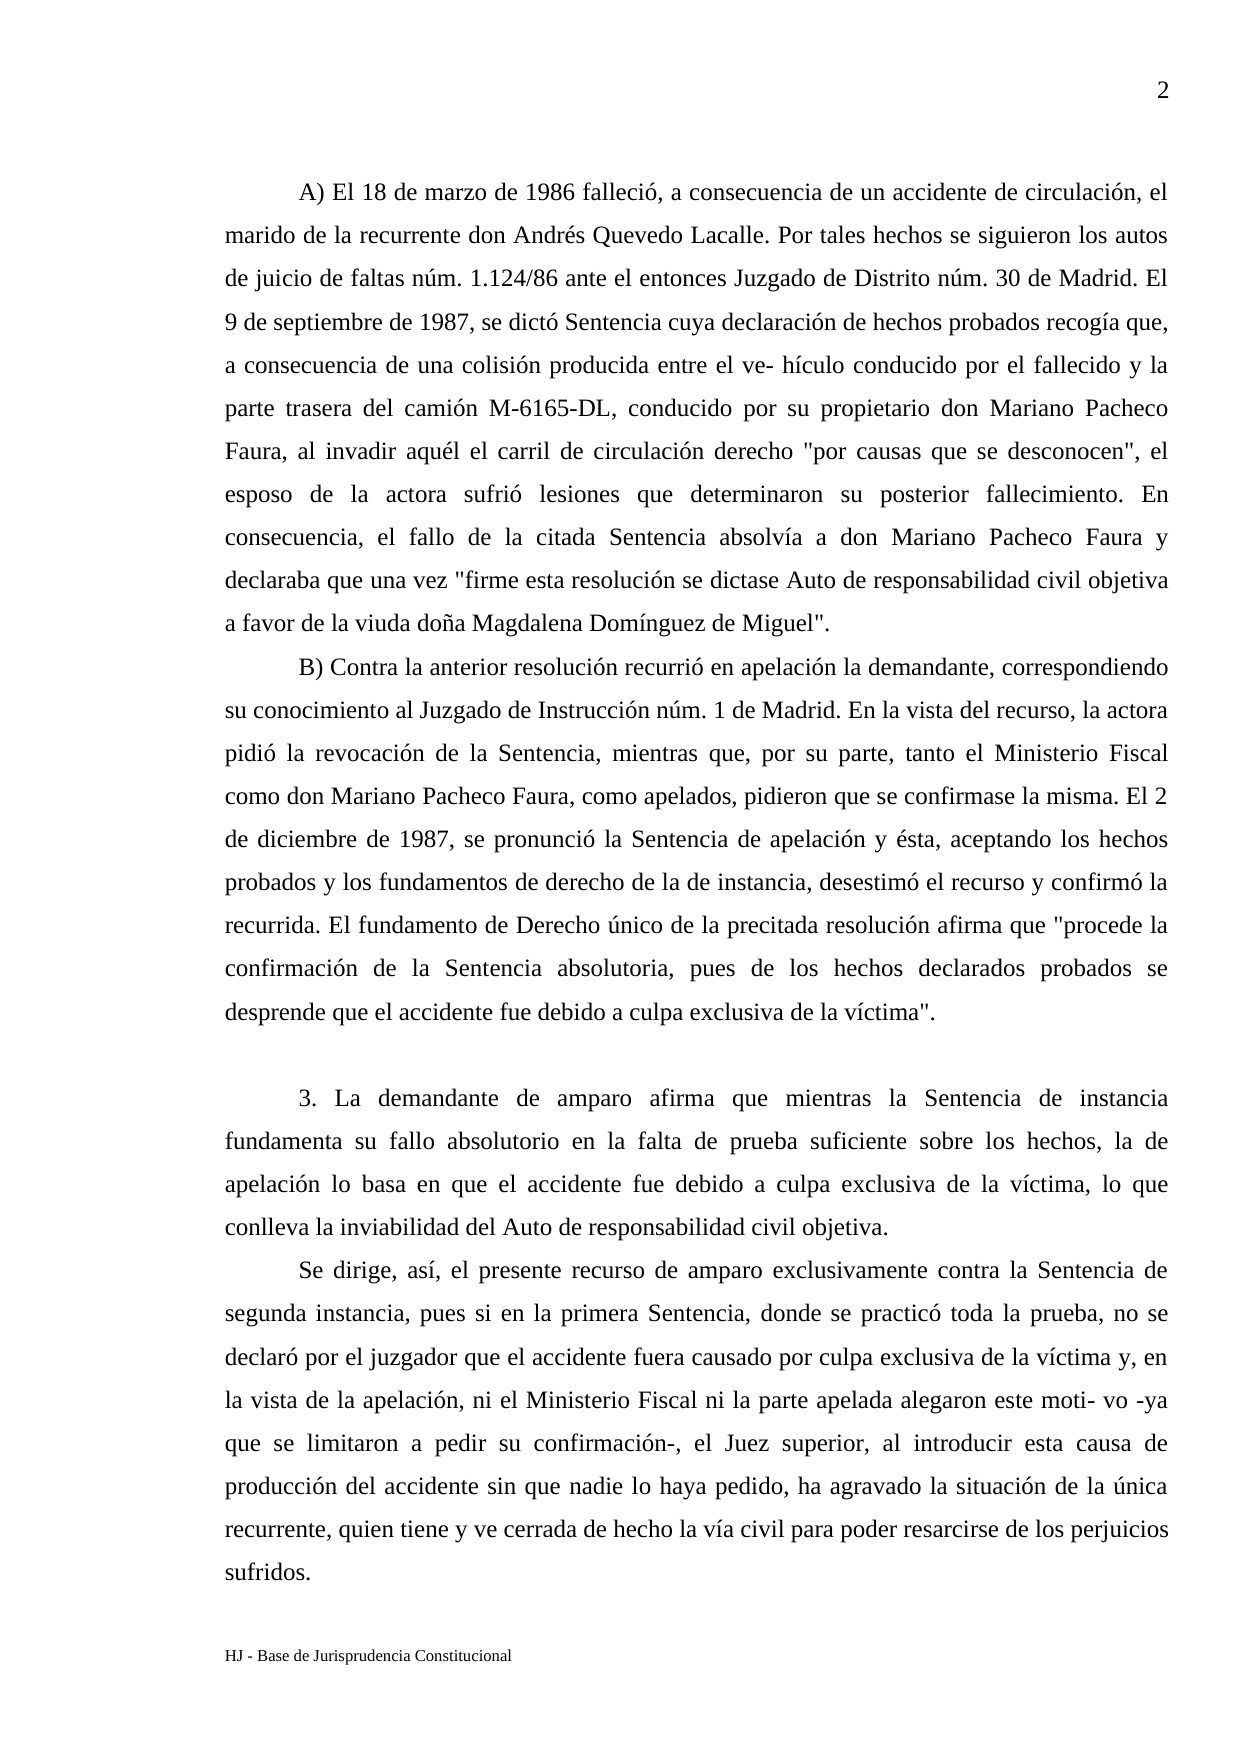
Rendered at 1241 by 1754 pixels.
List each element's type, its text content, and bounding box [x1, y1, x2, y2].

text 3. La demandante de amparo afirma que mientras la Sentencia de instancia fundamenta su fallo absolutorio en la falta de prueba suficiente sobre los hechos, la de apelación lo basa en que el accidente fue debido a culpa exclusiva de la víctima, lo que conlleva la inviabilidad del Auto de responsabilidad civil objetiva. [224, 1083, 1169, 1241]
text Se dirige, así, el presente recurso de amparo exclusivamente contra la Sentencia de segunda instancia, pues si en la primera Sentencia, donde se practicó toda la prueba, no se declaró por el juzgador que el accidente fuera causado por culpa exclusiva de la víctima y, en la vista de la apelación, ni el Ministerio Fiscal ni la parte apelada alegaron este moti- vo -ya que se limitaron a pedir su confirmación-, el Juez superior, al introducir esta causa de producción del accidente sin que nadie lo haya pedido, ha agravado la situación de la única recurrente, quien tiene y ve cerrada de hecho la vía civil para poder resarcirse de los perjuicios sufridos. [224, 1255, 1169, 1586]
text B) Contra la anterior resolución recurrió en apelación la demandante, correspondiendo su conocimiento al Juzgado de Instrucción núm. 1 de Madrid. En la vista del recurso, la actora pidió la revocación de la Sentencia, mientras que, por su parte, tanto el Ministerio Fiscal como don Mariano Pacheco Faura, como apelados, pidieron que se confirmase la misma. El 2 de diciembre de 1987, se pronunció la Sentencia de apelación y ésta, aceptando los hechos probados y los fundamentos de derecho de la de instancia, desestimó el recurso y confirmó la recurrida. El fundamento de Derecho único de la precitada resolución afirma que "procede la confirmación de la Sentencia absolutoria, pues de los hechos declarados probados se desprende que el accidente fue debido a culpa exclusiva de la víctima". [224, 652, 1169, 1025]
text A) El 18 de marzo de 1986 falleció, a consecuencia de un accidente de circulación, el marido de la recurrente don Andrés Quevedo Lacalle. Por tales hechos se siguieron los autos de juicio de faltas núm. 1.124/86 ante el entonces Juzgado de Distrito núm. 30 de Madrid. El 9 de septiembre de 1987, se dictó Sentencia cuya declaración de hechos probados recogía que, a consecuencia de una colisión producida entre el ve- hículo conducido por el fallecido y la parte trasera del camión M-6165-DL, conducido por su propietario don Mariano Pacheco Faura, al invadir aquél el carril de circulación derecho "por causas que se desconocen", el esposo de la actora sufrió lesiones que determinaron su posterior fallecimiento. En consecuencia, el fallo de la citada Sentencia absolvía a don Mariano Pacheco Faura y declaraba que una vez "firme esta resolución se dictase Auto de responsabilidad civil objetiva a favor de la viuda doña Magdalena Domínguez de Miguel". [224, 177, 1169, 637]
